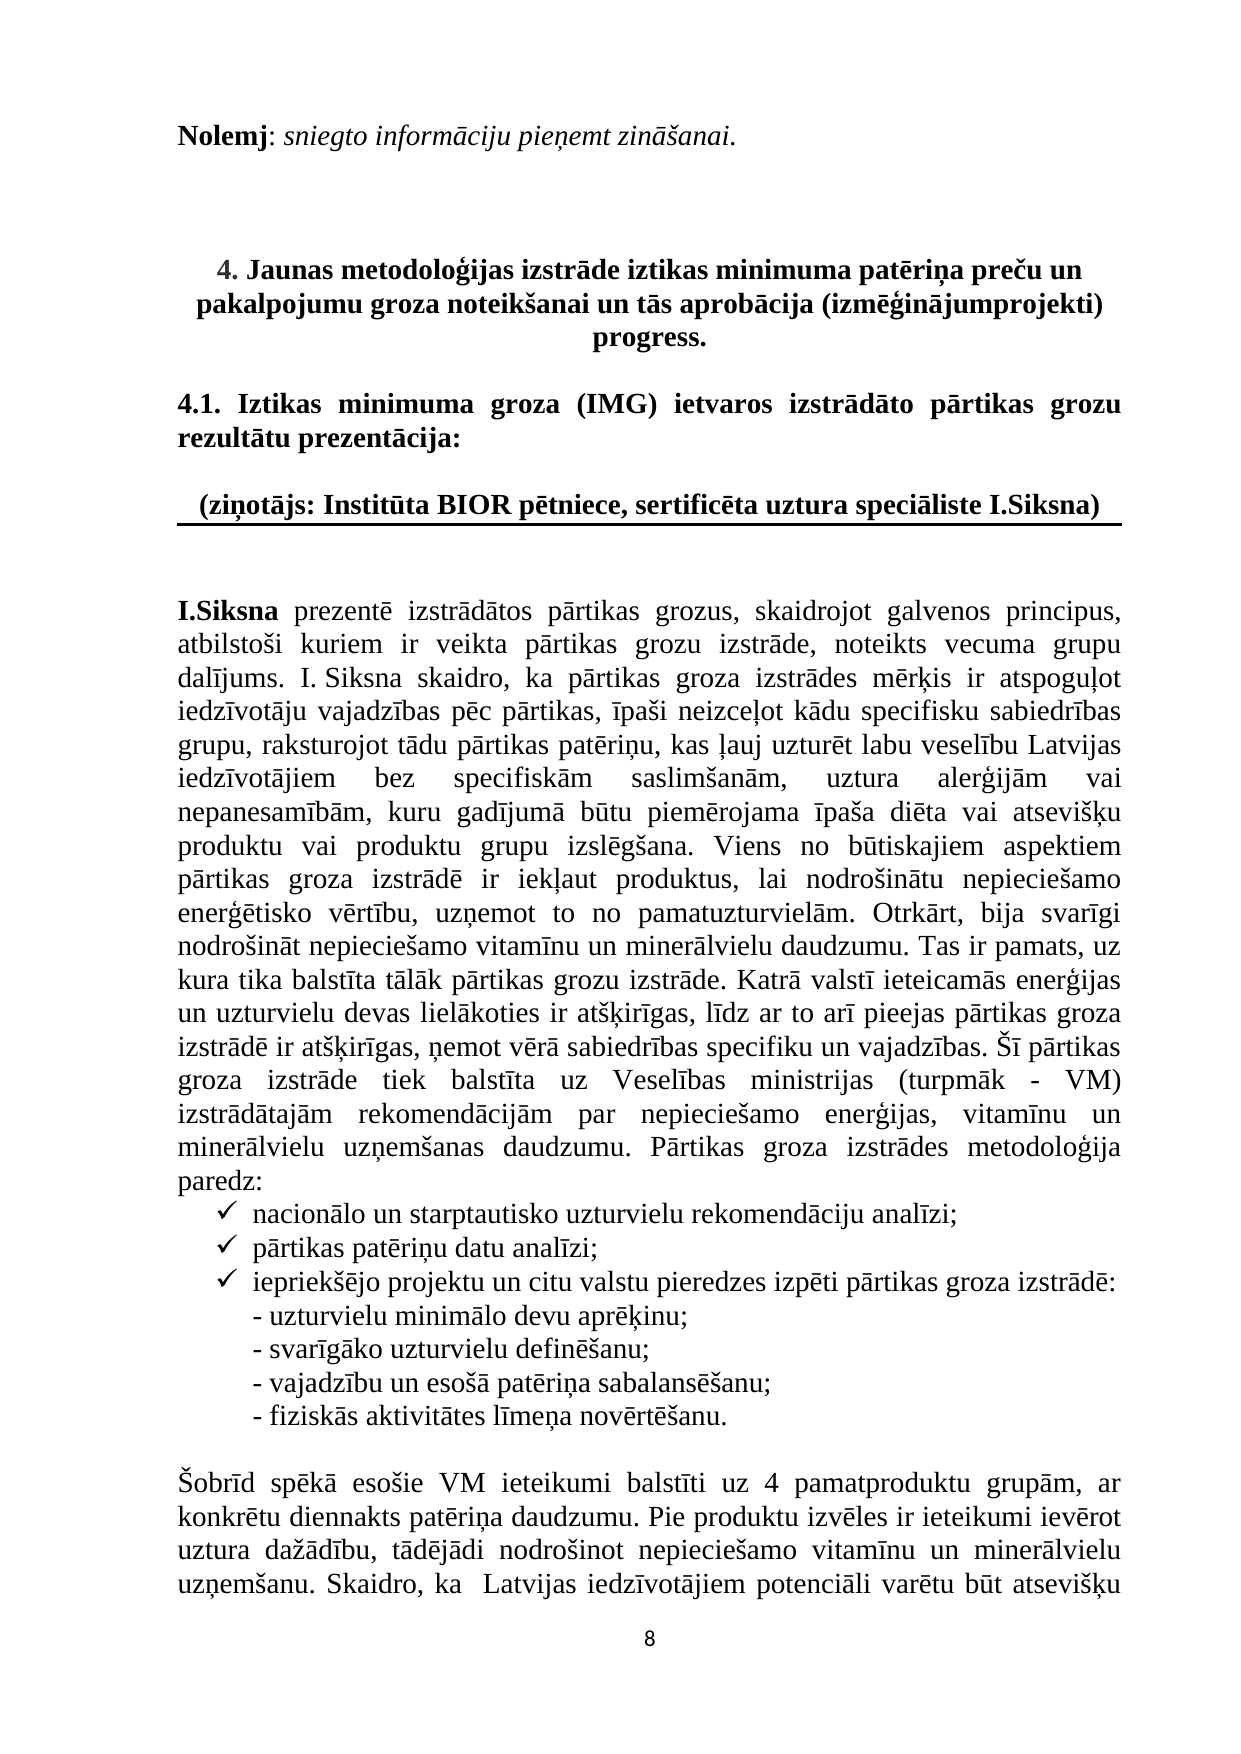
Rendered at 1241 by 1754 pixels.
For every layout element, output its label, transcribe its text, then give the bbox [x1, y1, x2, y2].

text Nolemj: sniegto informāciju pieņemt zināšanai. [177, 118, 1122, 152]
text - vajadzību un esošā patēriņa sabalansēšanu; [177, 1365, 1122, 1398]
list iepriekšējo projektu un citu valstu pieredzes izpēti pārtikas groza izstrādē: [215, 1264, 1122, 1298]
text 4. Jaunas metodoloģijas izstrāde iztikas minimuma patēriņa preču un pakalpojumu groza noteikšanai un tās aprobācija (izmēģinājumprojekti) progress. [177, 252, 1122, 353]
text - svarīgāko uzturvielu definēšanu; [177, 1331, 1122, 1365]
text - uzturvielu minimālo devu aprēķinu; [177, 1298, 1122, 1331]
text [177, 1465, 1122, 1599]
text - fiziskās aktivitātes līmeņa novērtēšanu. [177, 1398, 1122, 1432]
text 4.1. Iztikas minimuma groza (IMG) ietvaros izstrādāto pārtikas grozu rezultātu prezentācija: [177, 386, 1122, 453]
text I.Siksna prezentē izstrādātos pārtikas grozus, skaidrojot galvenos principus, atbilstoši kuriem ir veikta pārtikas grozu izstrāde, noteikts vecuma grupu dalījums. I. Siksna skaidro, ka pārtikas groza izstrādes mērķis ir atspoguļot iedzīvotāju vajadzības pēc pārtikas, īpaši neizceļot kādu specifisku sabiedrības grupu, raksturojot tādu pārtikas patēriņu, kas ļauj uzturēt labu veselību Latvijas iedzīvotājiem bez specifiskām saslimšanām, uztura alerģijām vai nepanesamībām, kuru gadījumā būtu piemērojama īpaša diēta vai atsevišķu produktu vai produktu grupu izslēgšana. Viens no būtiskajiem aspektiem pārtikas groza izstrādē ir iekļaut produktus, lai nodrošinātu nepieciešamo enerģētisko vērtību, uzņemot to no pamatuzturvielām. Otrkārt, bija svarīgi nodrošināt nepieciešamo vitamīnu un minerālvielu daudzumu. Tas ir pamats, uz kura tika balstīta tālāk pārtikas grozu izstrāde. Katrā valstī ieteicamās enerģijas un uzturvielu devas lielākoties ir atšķirīgas, līdz ar to arī pieejas pārtikas groza izstrādē ir atšķirīgas, ņemot vērā sabiedrības specifiku un vajadzības. Šī pārtikas groza izstrāde tiek balstīta uz Veselības ministrijas (turpmāk - VM) izstrādātajām rekomendācijām par nepieciešamo enerģijas, vitamīnu un minerālvielu uzņemšanas daudzumu. Pārtikas groza izstrādes metodoloģija paredz: [177, 593, 1122, 1197]
text (ziņotājs: Institūta BIOR pētniece, sertificēta uztura speciāliste I.Siksna) [177, 487, 1122, 523]
list pārtikas patēriņu datu analīzi; [215, 1230, 1122, 1264]
list nacionālo un starptautisko uzturvielu rekomendāciju analīzi; [215, 1197, 1122, 1230]
